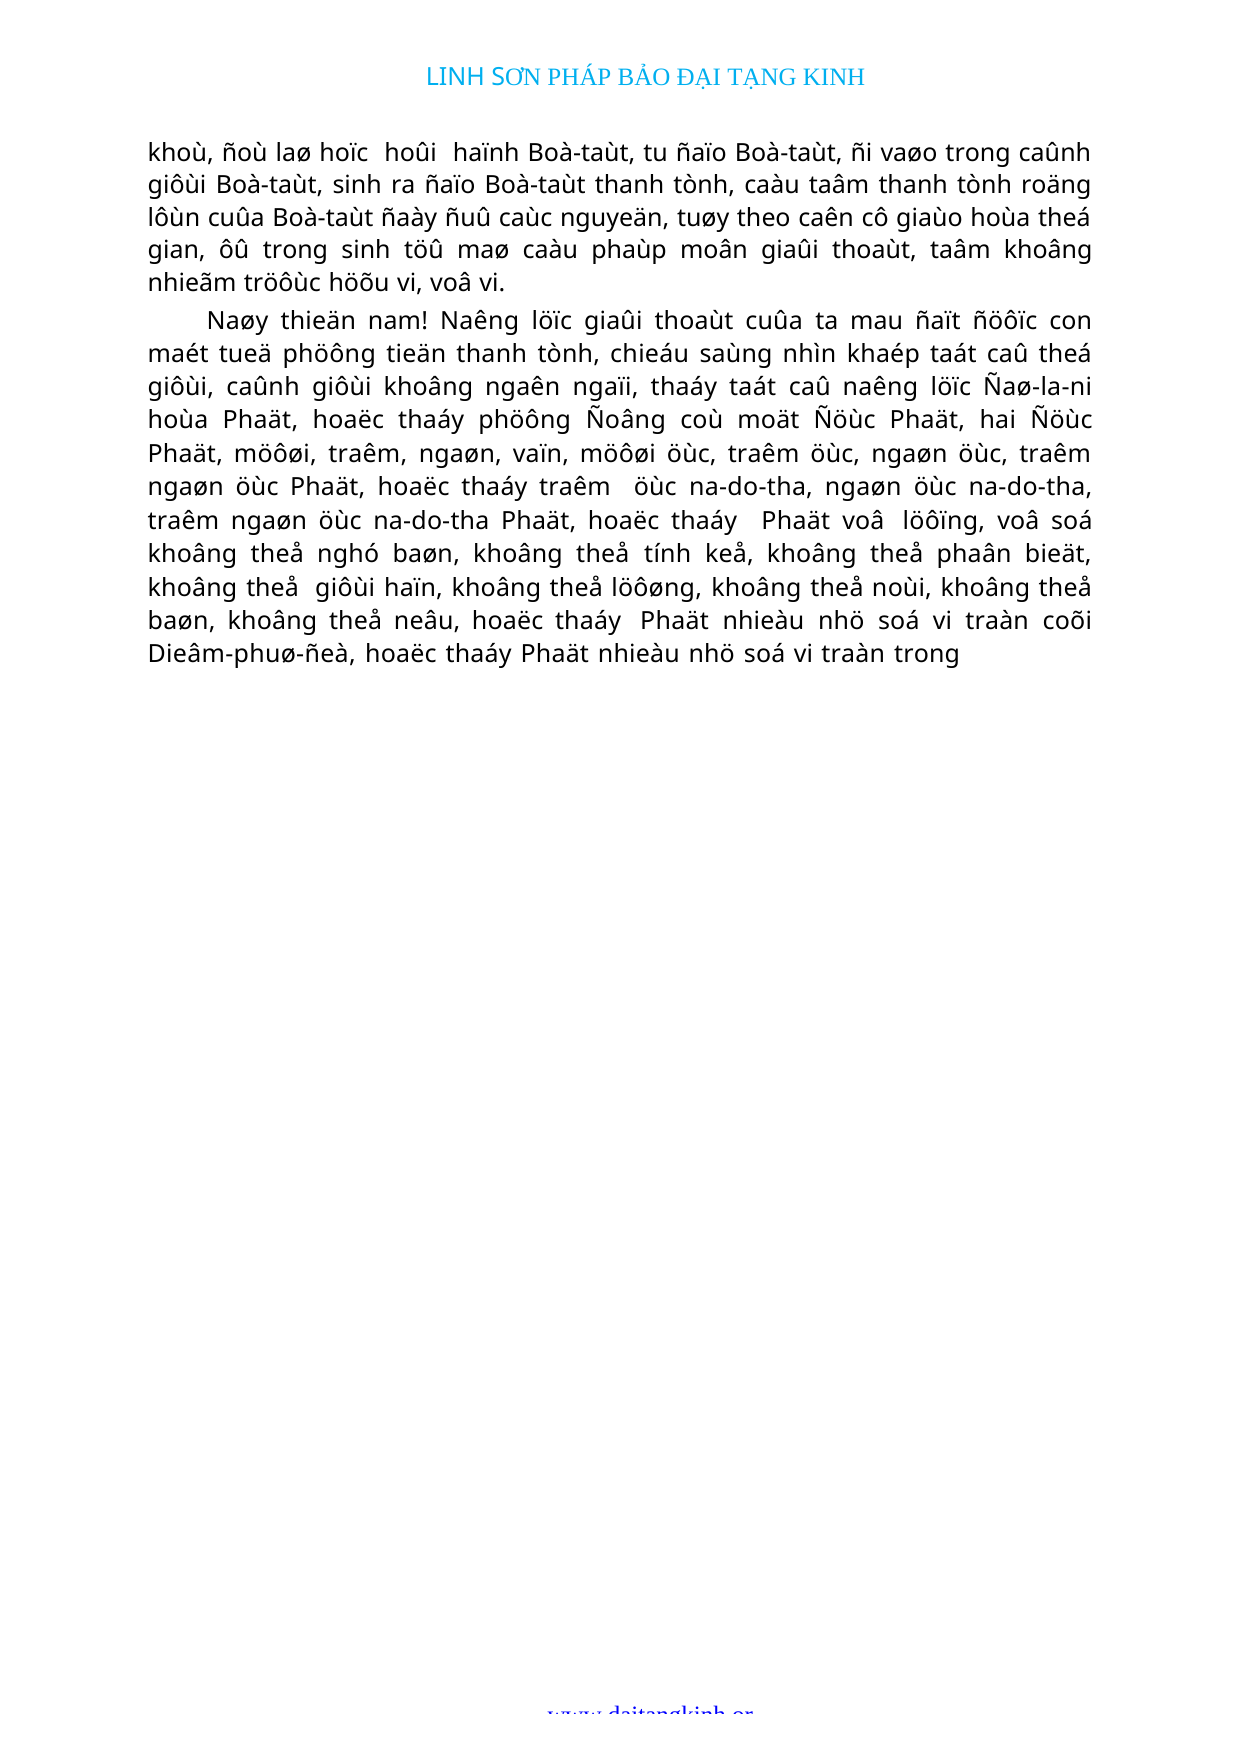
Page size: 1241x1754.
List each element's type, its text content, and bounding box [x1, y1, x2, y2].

text Naøy thieän nam! Naêng löïc giaûi thoaùt cuûa ta mau ñaït ñöôïc con maét tueä phöông tieän thanh tònh, chieáu saùng nhìn khaép taát caû theá giôùi, caûnh giôùi khoâng ngaên ngaïi, thaáy taát caû naêng löïc Ñaø-la-ni hoùa Phaät, hoaëc thaáy phöông Ñoâng coù moät Ñöùc Phaät, hai Ñöùc Phaät, möôøi, traêm, ngaøn, vaïn, möôøi öùc, traêm öùc, ngaøn öùc, traêm ngaøn öùc Phaät, hoaëc thaáy traêm öùc na-do-tha, ngaøn öùc na-do-tha, traêm ngaøn öùc na-do-tha Phaät, hoaëc thaáy Phaät voâ löôïng, voâ soá khoâng theå nghó baøn, khoâng theå tính keå, khoâng theå phaân bieät, khoâng theå giôùi haïn, khoâng theå löôøng, khoâng theå noùi, khoâng theå baøn, khoâng theå neâu, hoaëc thaáy Phaät nhieàu nhö soá vi traàn coõi Dieâm-phuø-ñeà, hoaëc thaáy Phaät nhieàu nhö soá vi traàn trong [147, 302, 1092, 670]
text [147, 135, 1093, 299]
